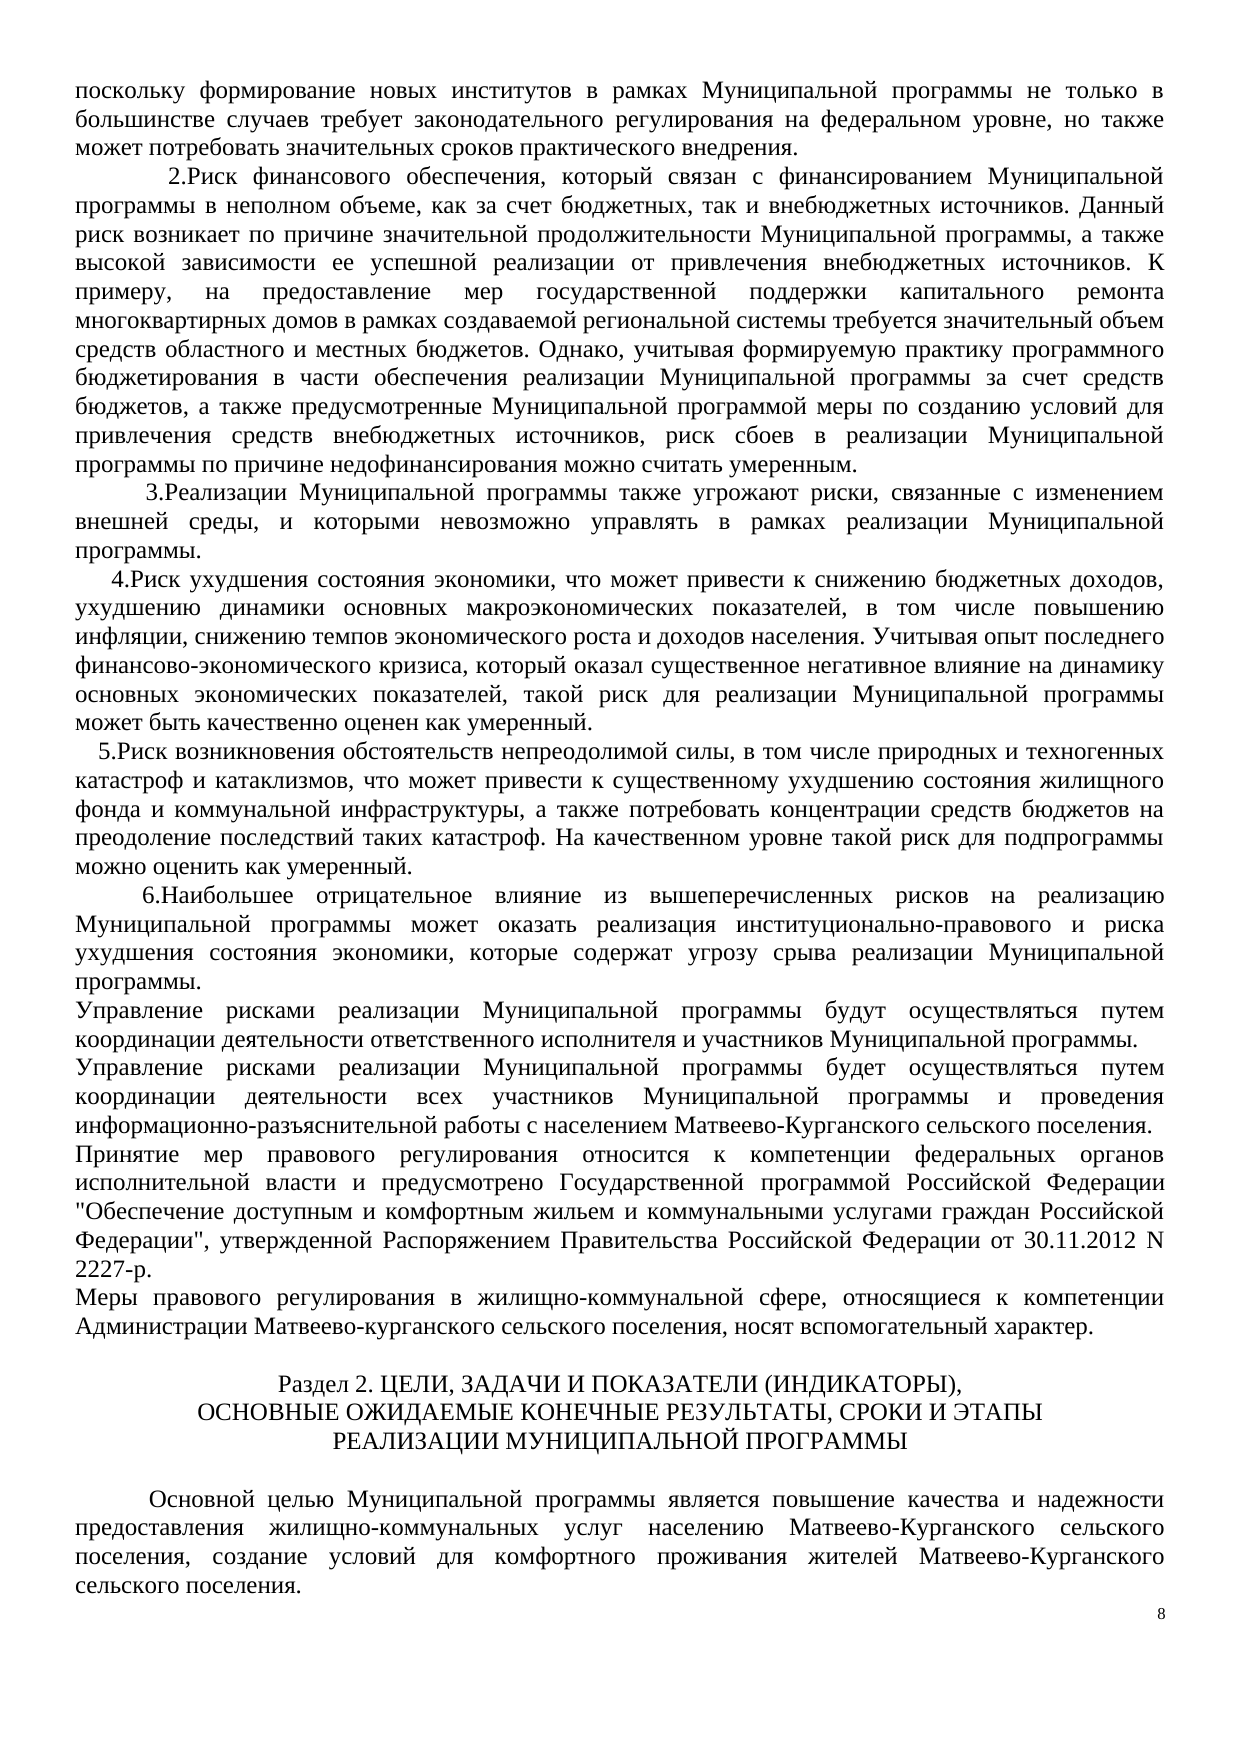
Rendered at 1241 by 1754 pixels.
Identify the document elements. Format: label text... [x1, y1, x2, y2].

text Управление рисками реализации Муниципальной программы будут осуществляться путем координации деятельности ответственного исполнителя и участников Муниципальной программы. [75, 995, 1165, 1052]
text Раздел 2. ЦЕЛИ, ЗАДАЧИ И ПОКАЗАТЕЛИ (ИНДИКАТОРЫ), [75, 1369, 1165, 1397]
text Основной целью Муниципальной программы является повышение качества и надежности предоставления жилищно-коммунальных услуг населению Матвеево-Курганского сельского поселения, создание условий для комфортного проживания жителей Матвеево-Курганского сельского поселения. [75, 1484, 1165, 1599]
text 5.Риск возникновения обстоятельств непреодолимой силы, в том числе природных и техногенных катастроф и катаклизмов, что может привести к существенному ухудшению состояния жилищного фонда и коммунальной инфраструктуры, а также потребовать концентрации средств бюджетов на преодоление последствий таких катастроф. На качественном уровне такой риск для подпрограммы можно оценить как умеренный. [75, 736, 1165, 880]
text Меры правового регулирования в жилищно-коммунальной сфере, относящиеся к компетенции Администрации Матвеево-курганского сельского поселения, носят вспомогательный характер. [75, 1282, 1165, 1340]
text Принятие мер правового регулирования относится к компетенции федеральных органов исполнительной власти и предусмотрено Государственной программой Российской Федерации "Обеспечение доступным и комфортным жильем и коммунальными услугами граждан Российской Федерации", утвержденной Распоряжением Правительства Российской Федерации от 30.11.2012 N 2227-р. [75, 1139, 1165, 1282]
text Управление рисками реализации Муниципальной программы будет осуществляться путем координации деятельности всех участников Муниципальной программы и проведения информационно-разъяснительной работы с населением Матвеево-Курганского сельского поселения. [75, 1052, 1165, 1139]
text 2.Риск финансового обеспечения, который связан с финансированием Муниципальной программы в неполном объеме, как за счет бюджетных, так и внебюджетных источников. Данный риск возникает по причине значительной продолжительности Муниципальной программы, а также высокой зависимости ее успешной реализации от привлечения внебюджетных источников. К примеру, на предоставление мер государственной поддержки капитального ремонта многоквартирных домов в рамках создаваемой региональной системы требуется значительный объем средств областного и местных бюджетов. Однако, учитывая формируемую практику программного бюджетирования в части обеспечения реализации Муниципальной программы за счет средств бюджетов, а также предусмотренные Муниципальной программой меры по созданию условий для привлечения средств внебюджетных источников, риск сбоев в реализации Муниципальной программы по причине недофинансирования можно считать умеренным. [75, 161, 1165, 477]
text 4.Риск ухудшения состояния экономики, что может привести к снижению бюджетных доходов, ухудшению динамики основных макроэкономических показателей, в том числе повышению инфляции, снижению темпов экономического роста и доходов населения. Учитывая опыт последнего финансово-экономического кризиса, который оказал существенное негативное влияние на динамику основных экономических показателей, такой риск для реализации Муниципальной программы может быть качественно оценен как умеренный. [75, 564, 1165, 736]
list 3.Реализации Муниципальной программы также угрожают риски, связанные с изменением внешней среды, и которыми невозможно управлять в рамках реализации Муниципальной программы. [75, 477, 1165, 564]
text РЕАЛИЗАЦИИ МУНИЦИПАЛЬНОЙ ПРОГРАММЫ [75, 1426, 1165, 1455]
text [75, 75, 1165, 161]
text 6.Наибольшее отрицательное влияние из вышеперечисленных рисков на реализацию Муниципальной программы может оказать реализация институционально-правового и риска ухудшения состояния экономики, которые содержат угрозу срыва реализации Муниципальной программы. [75, 880, 1165, 995]
text ОСНОВНЫЕ ОЖИДАЕМЫЕ КОНЕЧНЫЕ РЕЗУЛЬТАТЫ, СРОКИ И ЭТАПЫ [75, 1397, 1165, 1426]
